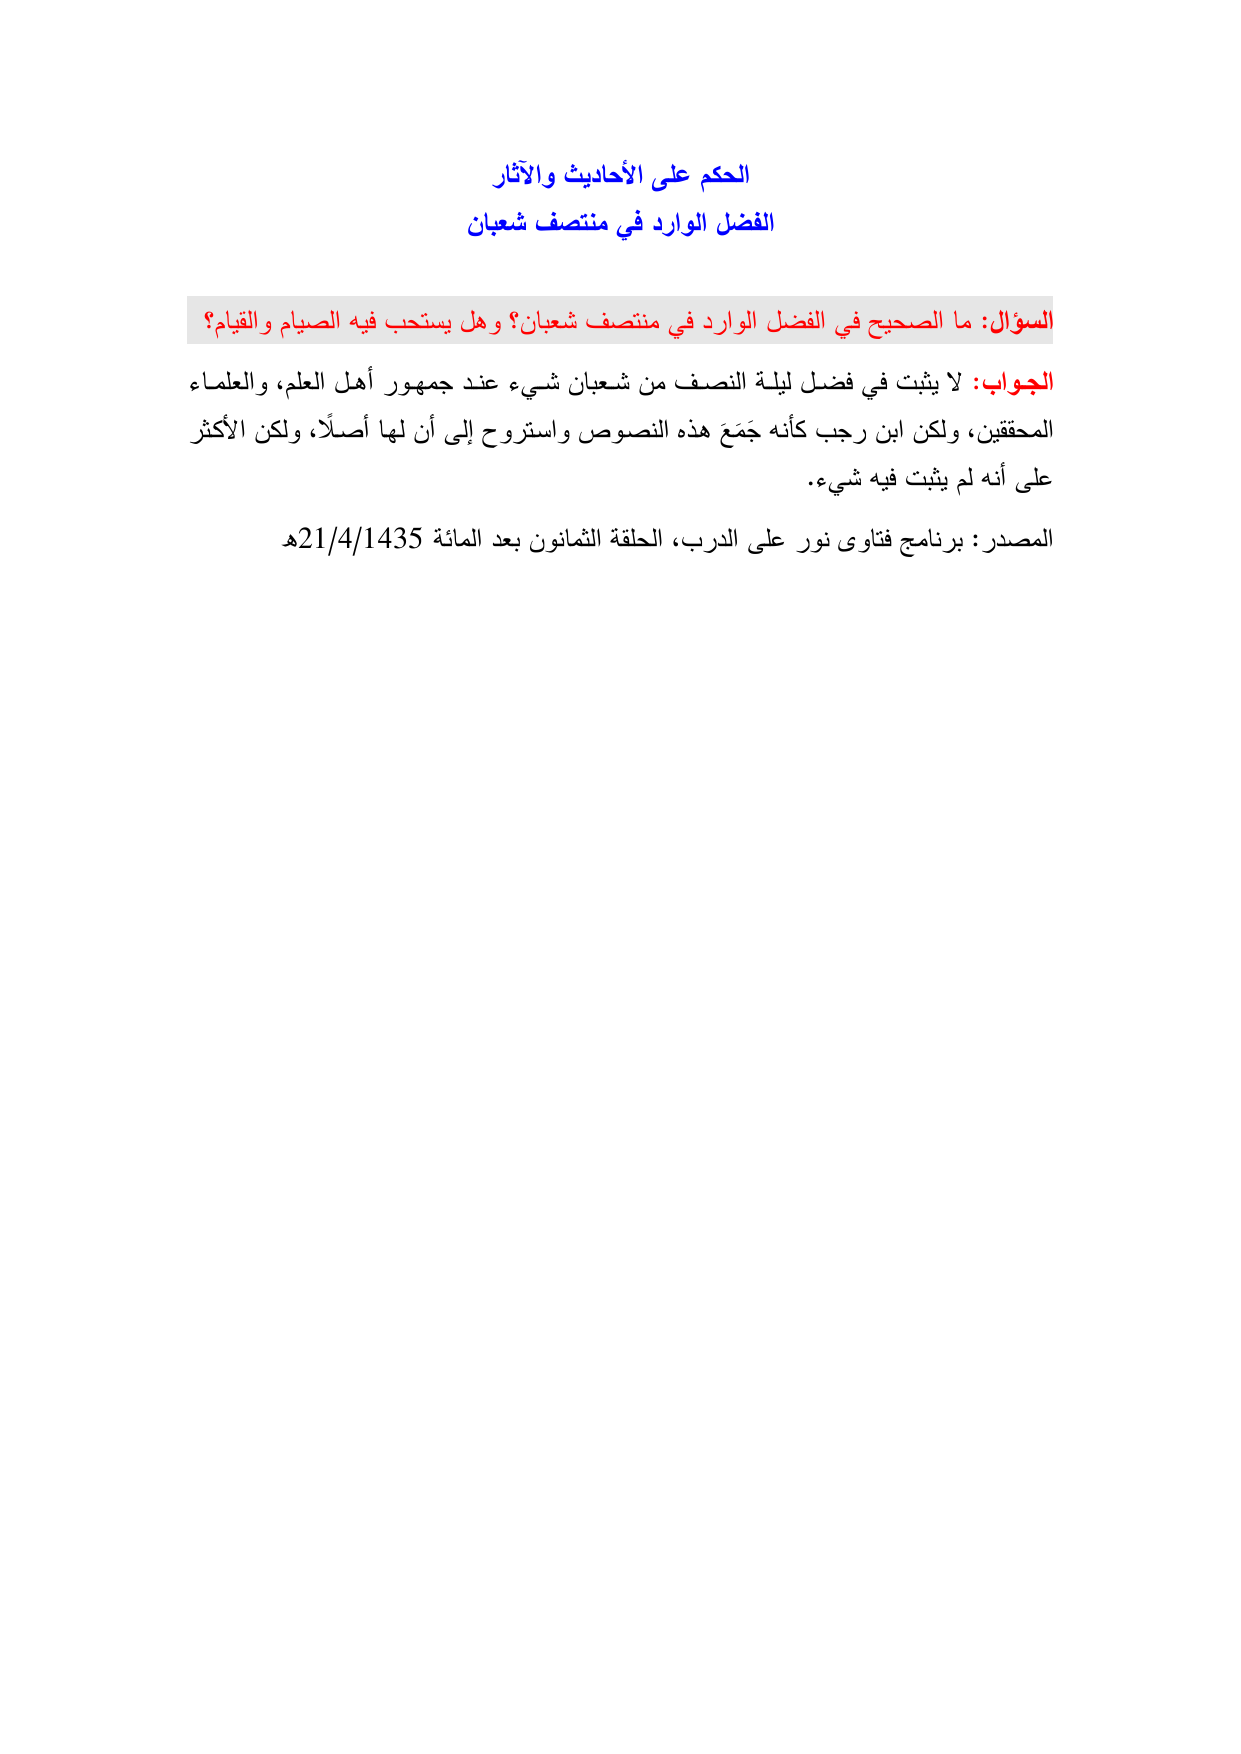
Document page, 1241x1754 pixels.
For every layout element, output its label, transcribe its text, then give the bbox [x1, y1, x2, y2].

title الحكم على الأحاديث والآثار [187, 150, 1053, 198]
title الفضل الوارد في منتصف شعبان [187, 198, 1053, 247]
text الجواب: لا يثبت في فضل ليلة النصف من شعبان شيء عند جمهور أهل العلم، والعلماء المحققين، ولكن ابن رجب كأنه جَمَعَ هذه النصوص واستروح إلى أن لها أصلًا، ولكن الأكثر على أنه لم يثبت فيه شيء. [187, 357, 1053, 502]
text المصدر: برنامج فتاوى نور على الدرب، الحلقة الثمانون بعد المائة 21/4/1435ه [187, 514, 1053, 563]
text السؤال: ما الصحيح في الفضل الوارد في منتصف شعبان؟ وهل يستحب فيه الصيام والقيام؟ [187, 296, 1053, 344]
